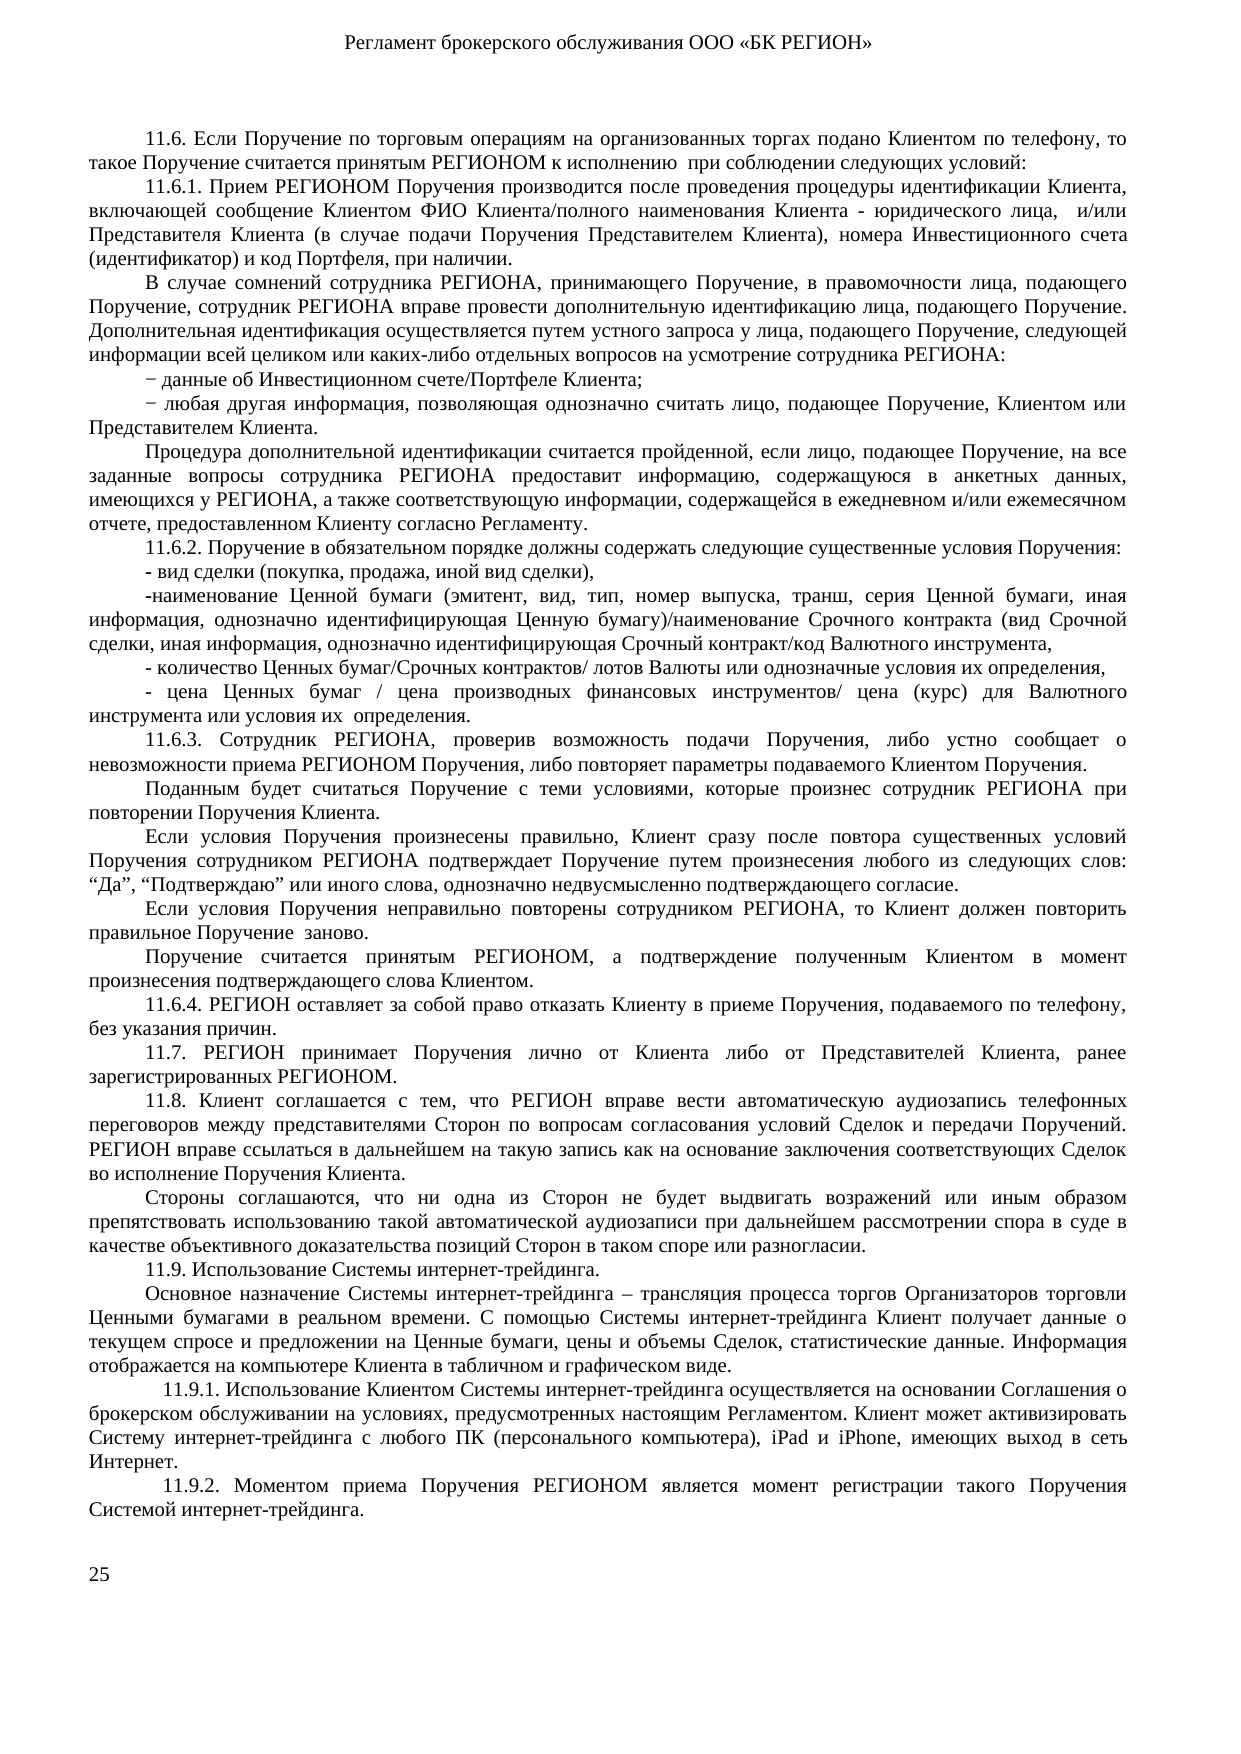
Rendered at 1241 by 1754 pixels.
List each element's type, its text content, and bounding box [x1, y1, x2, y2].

text -наименование Ценной бумаги (эмитент, вид, тип, номер выпуска, транш, серия Ценной бумаги, иная информация, однозначно идентифицирующая Ценную бумагу)/наименование Срочного контракта (вид Срочной сделки, иная информация, однозначно идентифицирующая Срочный контракт/код Валютного инструмента, [89, 583, 1128, 655]
text 11.6.4. РЕГИОН оставляет за собой право отказать Клиенту в приеме Поручения, подаваемого по телефону, без указания причин. [89, 992, 1128, 1040]
text Если условия Поручения неправильно повторены сотрудником РЕГИОНА, то Клиент должен повторить правильное Поручение заново. [89, 896, 1128, 944]
text 11.6. Если Поручение по торговым операциям на организованных торгах подано Клиентом по телефону, то такое Поручение считается принятым РЕГИОНОМ к исполнению при соблюдении следующих условий: [89, 126, 1128, 174]
text Если условия Поручения произнесены правильно, Клиент сразу после повтора существенных условий Поручения сотрудником РЕГИОНА подтверждает Поручение путем произнесения любого из следующих слов: “Да”, “Подтверждаю” или иного слова, однозначно недвусмысленно подтверждающего согласие. [89, 824, 1128, 896]
text 11.6.3. Сотрудник РЕГИОНА, проверив возможность подачи Поручения, либо устно сообщает о невозможности приема РЕГИОНОМ Поручения, либо повторяет параметры подаваемого Клиентом Поручения. [89, 727, 1128, 776]
text 11.6.1. Прием РЕГИОНОМ Поручения производится после проведения процедуры идентификации Клиента, включающей сообщение Клиентом ФИО Клиента/полного наименования Клиента - юридического лица, и/или Представителя Клиента (в случае подачи Поручения Представителем Клиента), номера Инвестиционного счета (идентификатор) и код Портфеля, при наличии. [89, 174, 1128, 270]
text Поручение считается принятым РЕГИОНОМ, а подтверждение полученным Клиентом в момент произнесения подтверждающего слова Клиентом. [89, 944, 1128, 992]
text − любая другая информация, позволяющая однозначно считать лицо, подающее Поручение, Клиентом или Представителем Клиента. [89, 391, 1128, 439]
text 11.9.2. Моментом приема Поручения РЕГИОНОМ является момент регистрации такого Поручения Системой интернет-трейдинга. [89, 1473, 1128, 1521]
text 11.9.1. Использование Клиентом Системы интернет-трейдинга осуществляется на основании Соглашения о брокерском обслуживании на условиях, предусмотренных настоящим Регламентом. Клиент может активизировать Систему интернет-трейдинга с любого ПК (персонального компьютера), iPad и iPhone, имеющих выход в сеть Интернет. [89, 1377, 1128, 1473]
text − данные об Инвестиционном счете/Портфеле Клиента; [89, 366, 1128, 391]
text В случае сомнений сотрудника РЕГИОНА, принимающего Поручение, в правомочности лица, подающего Поручение, сотрудник РЕГИОНА вправе провести дополнительную идентификацию лица, подающего Поручение. Дополнительная идентификация осуществляется путем устного запроса у лица, подающего Поручение, следующей информации всей целиком или каких-либо отдельных вопросов на усмотрение сотрудника РЕГИОНА: [89, 270, 1128, 366]
text Процедура дополнительной идентификации считается пройденной, если лицо, подающее Поручение, на все заданные вопросы сотрудника РЕГИОНА предоставит информацию, содержащуюся в анкетных данных, имеющихся у РЕГИОНА, а также соответствующую информации, содержащейся в ежедневном и/или ежемесячном отчете, предоставленном Клиенту согласно Регламенту. [89, 439, 1128, 535]
text - цена Ценных бумаг / цена производных финансовых инструментов/ цена (курс) для Валютного инструмента или условия их определения. [89, 679, 1128, 727]
text 11.7. РЕГИОН принимает Поручения лично от Клиента либо от Представителей Клиента, ранее зарегистрированных РЕГИОНОМ. [89, 1040, 1128, 1088]
text 11.8. Клиент соглашается с тем, что РЕГИОН вправе вести автоматическую аудиозапись телефонных переговоров между представителями Сторон по вопросам согласования условий Сделок и передачи Поручений. РЕГИОН вправе ссылаться в дальнейшем на такую запись как на основание заключения соответствующих Сделок во исполнение Поручения Клиента. [89, 1088, 1128, 1184]
text 11.6.2. Поручение в обязательном порядке должны содержать следующие существенные условия Поручения: [89, 535, 1128, 559]
text Поданным будет считаться Поручение с теми условиями, которые произнес сотрудник РЕГИОНА при повторении Поручения Клиента. [89, 776, 1128, 824]
text - количество Ценных бумаг/Срочных контрактов/ лотов Валюты или однозначные условия их определения, [89, 655, 1128, 679]
text 11.9. Использование Системы интернет-трейдинга. [89, 1257, 1128, 1281]
text - вид сделки (покупка, продажа, иной вид сделки), [89, 559, 1128, 583]
text Стороны соглашаются, что ни одна из Сторон не будет выдвигать возражений или иным образом препятствовать использованию такой автоматической аудиозаписи при дальнейшем рассмотрении спора в суде в качестве объективного доказательства позиций Сторон в таком споре или разногласии. [89, 1184, 1128, 1257]
text Основное назначение Системы интернет-трейдинга – трансляция процесса торгов Организаторов торговли Ценными бумагами в реальном времени. С помощью Системы интернет-трейдинга Клиент получает данные о текущем спросе и предложении на Ценные бумаги, цены и объемы Сделок, статистические данные. Информация отображается на компьютере Клиента в табличном и графическом виде. [89, 1281, 1128, 1377]
